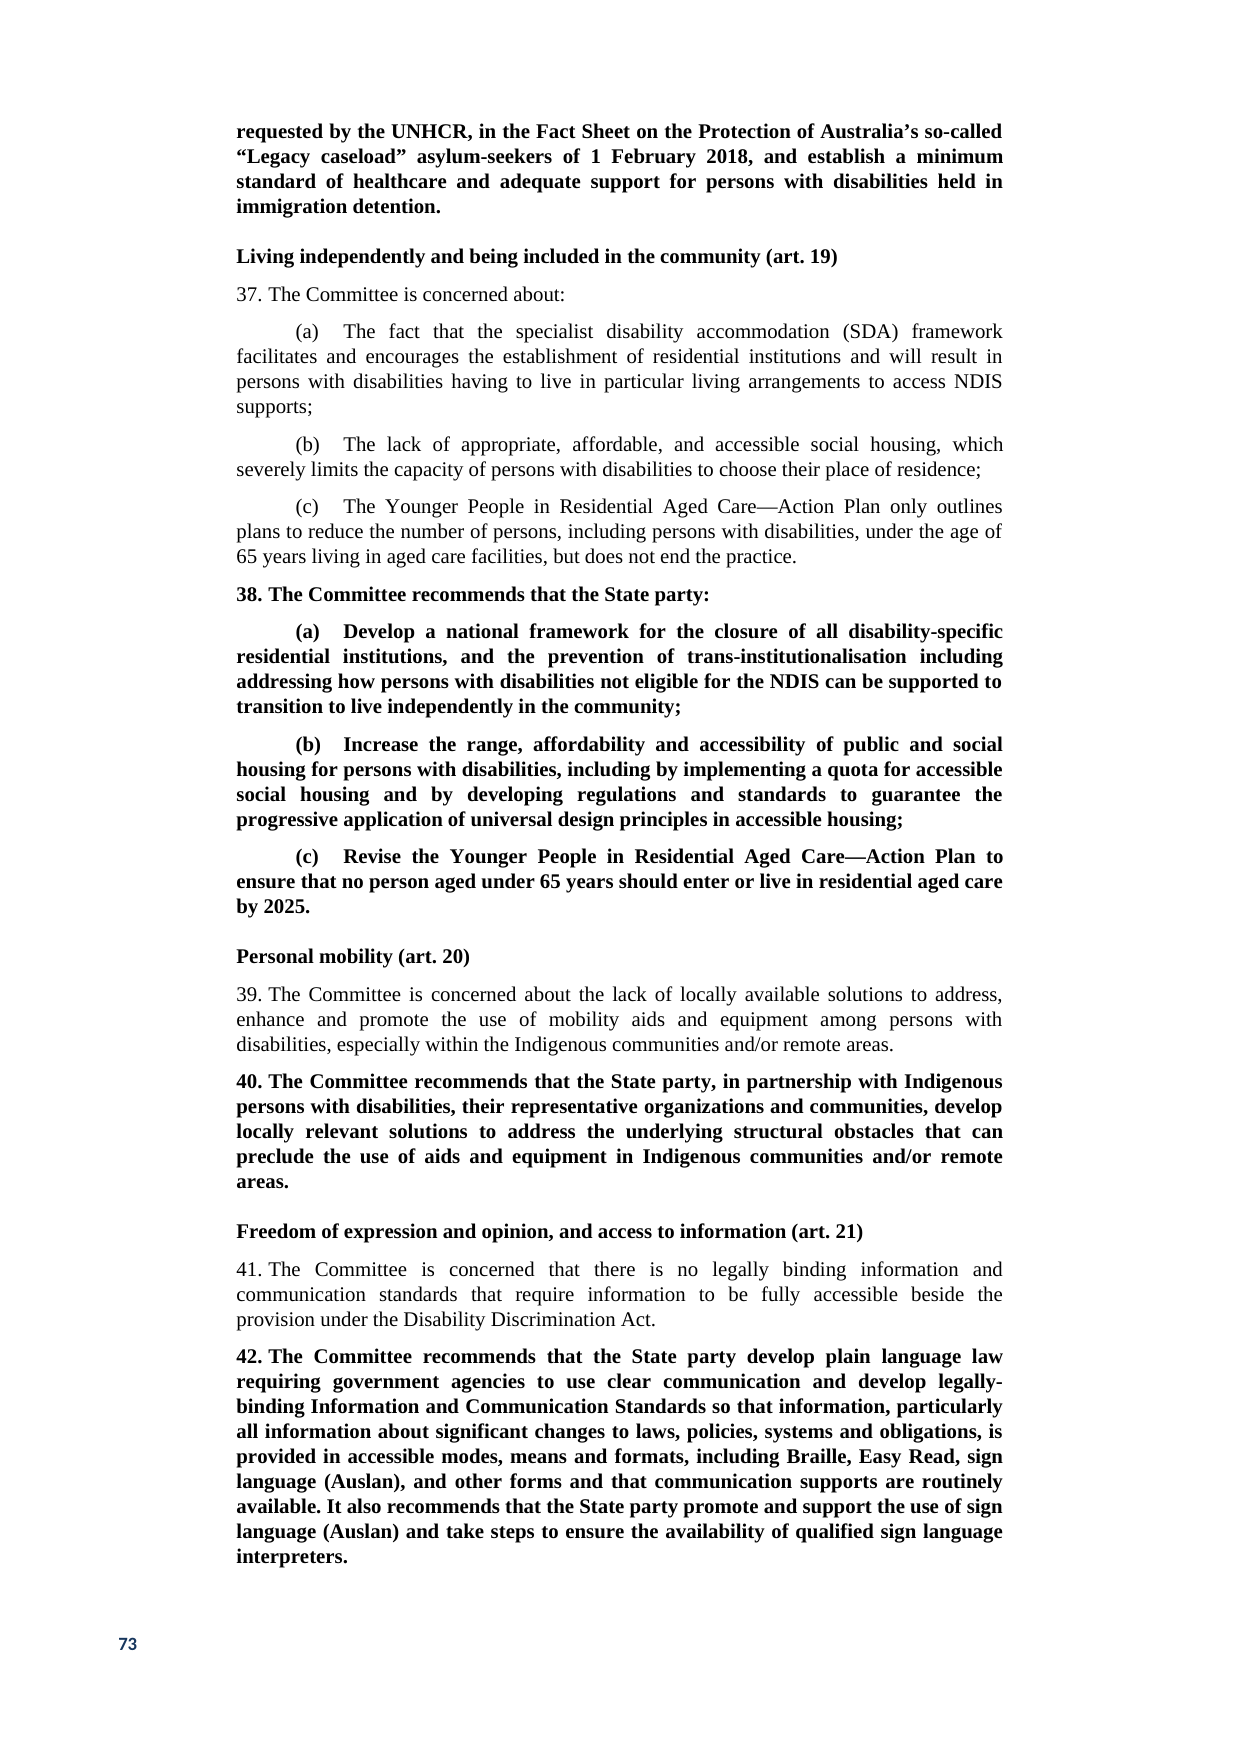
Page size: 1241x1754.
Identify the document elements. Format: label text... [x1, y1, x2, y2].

text Living independently and being included in the community (art. 19) [118, 243, 1004, 268]
text 42. The Committee recommends that the State party develop plain language law requiring government agencies to use clear communication and develop legally-binding Information and Communication Standards so that information, particularly all information about significant changes to laws, policies, systems and obligations, is provided in accessible modes, means and formats, including Braille, Easy Read, sign language (Auslan), and other forms and that communication supports are routinely available. It also recommends that the State party promote and support the use of sign language (Auslan) and take steps to ensure the availability of qualified sign language interpreters. [236, 1343, 1004, 1568]
text 40. The Committee recommends that the State party, in partnership with Indigenous persons with disabilities, their representative organizations and communities, develop locally relevant solutions to address the underlying structural obstacles that can preclude the use of aids and equipment in Indigenous communities and/or remote areas. [236, 1068, 1004, 1193]
text 37. The Committee is concerned about: [236, 281, 1004, 306]
text (a) Develop a national framework for the closure of all disability-specific residential institutions, and the prevention of trans-institutionalisation including addressing how persons with disabilities not eligible for the NDIS can be supported to transition to live independently in the community; [236, 618, 1004, 718]
text (c) The Younger People in Residential Aged Care—Action Plan only outlines plans to reduce the number of persons, including persons with disabilities, under the age of 65 years living in aged care facilities, but does not end the practice. [236, 493, 1004, 568]
text 39. The Committee is concerned about the lack of locally available solutions to address, enhance and promote the use of mobility aids and equipment among persons with disabilities, especially within the Indigenous communities and/or remote areas. [236, 981, 1004, 1056]
text 38. The Committee recommends that the State party: [236, 581, 1004, 606]
text 41. The Committee is concerned that there is no legally binding information and communication standards that require information to be fully accessible beside the provision under the Disability Discrimination Act. [236, 1256, 1004, 1331]
text (b) Increase the range, affordability and accessibility of public and social housing for persons with disabilities, including by implementing a quota for accessible social housing and by developing regulations and standards to guarantee the progressive application of universal design principles in accessible housing; [236, 731, 1004, 831]
text Personal mobility (art. 20) [118, 943, 1004, 968]
text (a) The fact that the specialist disability accommodation (SDA) framework facilitates and encourages the establishment of residential institutions and will result in persons with disabilities having to live in particular living arrangements to access NDIS supports; [236, 318, 1004, 418]
text (b) The lack of appropriate, affordable, and accessible social housing, which severely limits the capacity of persons with disabilities to choose their place of residence; [236, 431, 1004, 481]
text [236, 118, 1004, 218]
text Freedom of expression and opinion, and access to information (art. 21) [118, 1218, 1004, 1243]
text (c) Revise the Younger People in Residential Aged Care—Action Plan to ensure that no person aged under 65 years should enter or live in residential aged care by 2025. [236, 843, 1004, 918]
